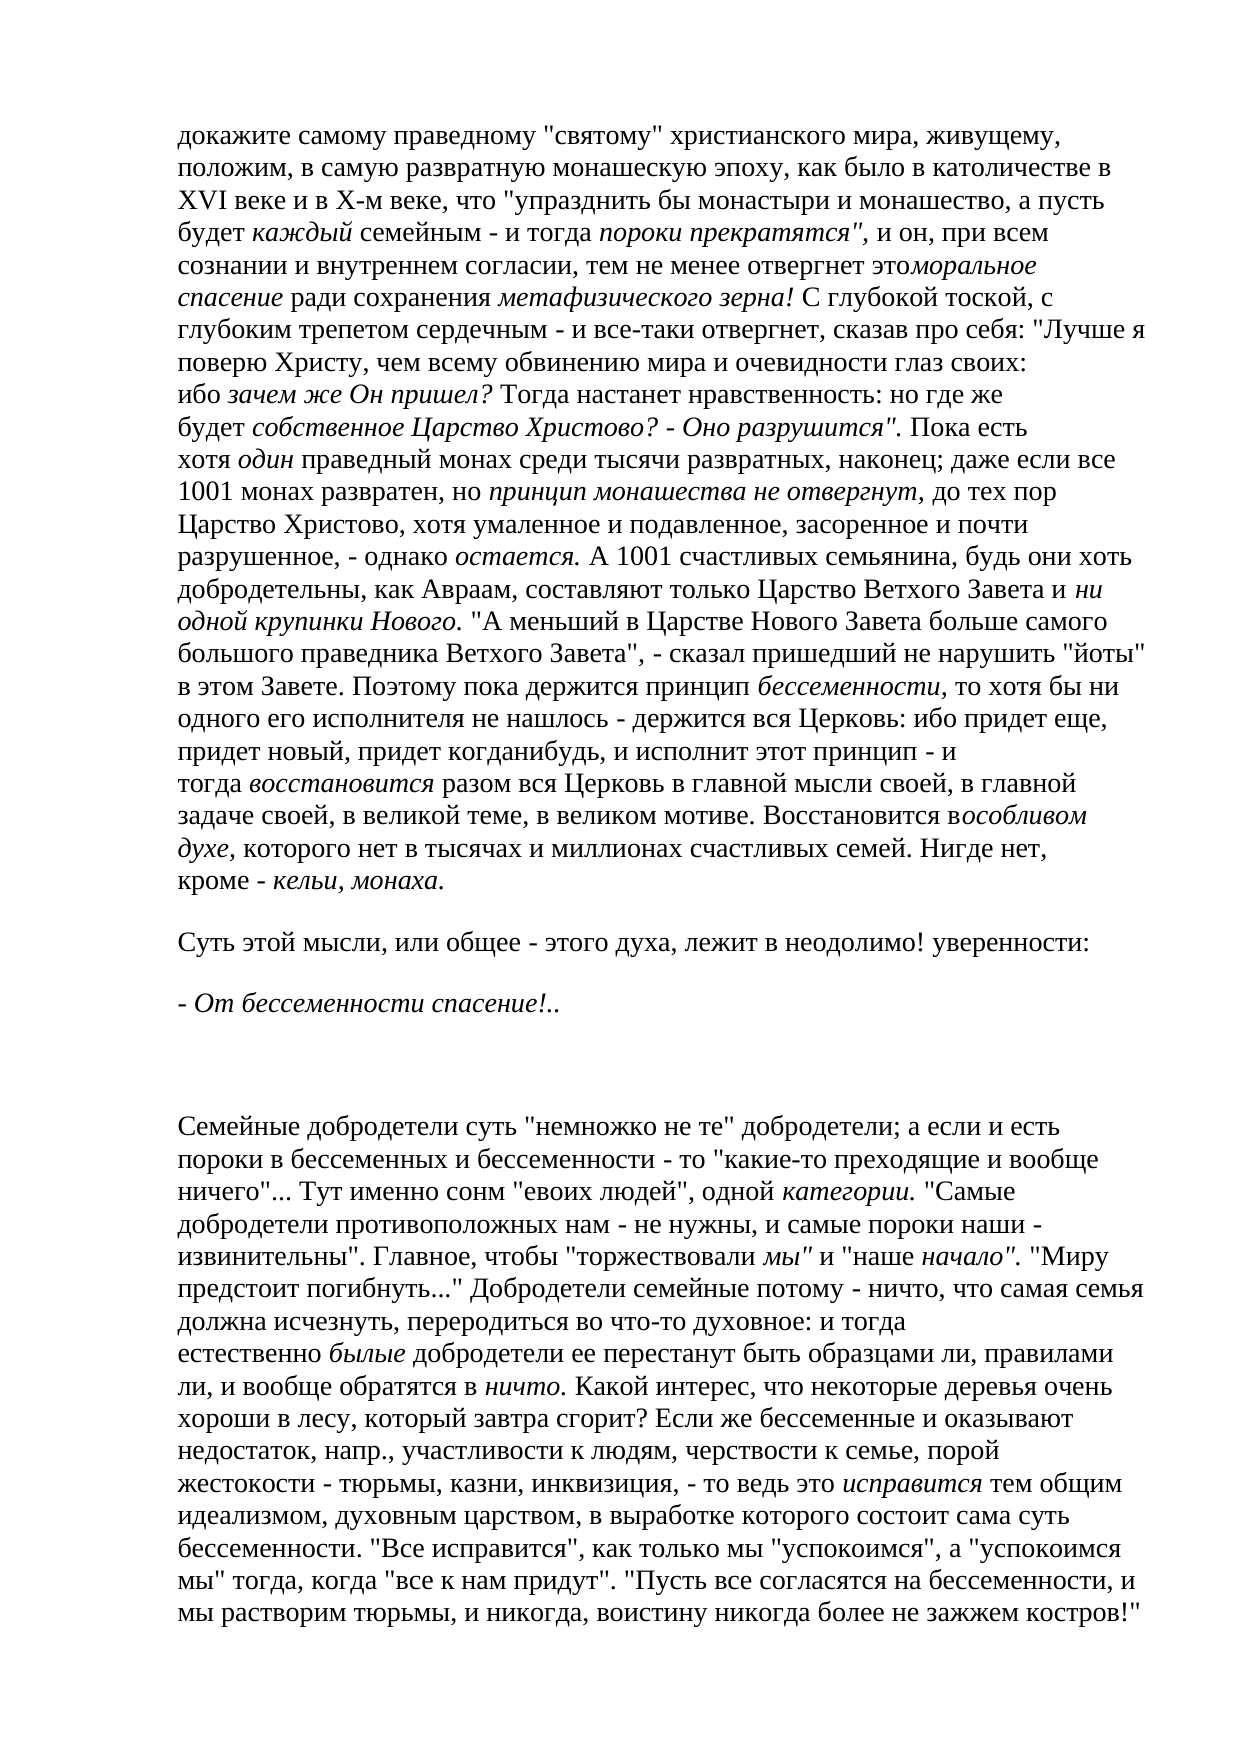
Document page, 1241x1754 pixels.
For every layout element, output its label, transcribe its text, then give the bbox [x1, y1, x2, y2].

text Суть этой мысли, или общее - этого духа, лежит в неодолимо! уверенности: [177, 925, 1152, 957]
text - От бессеменности спасение!.. [177, 986, 1152, 1019]
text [177, 118, 1152, 896]
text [177, 1109, 1152, 1628]
